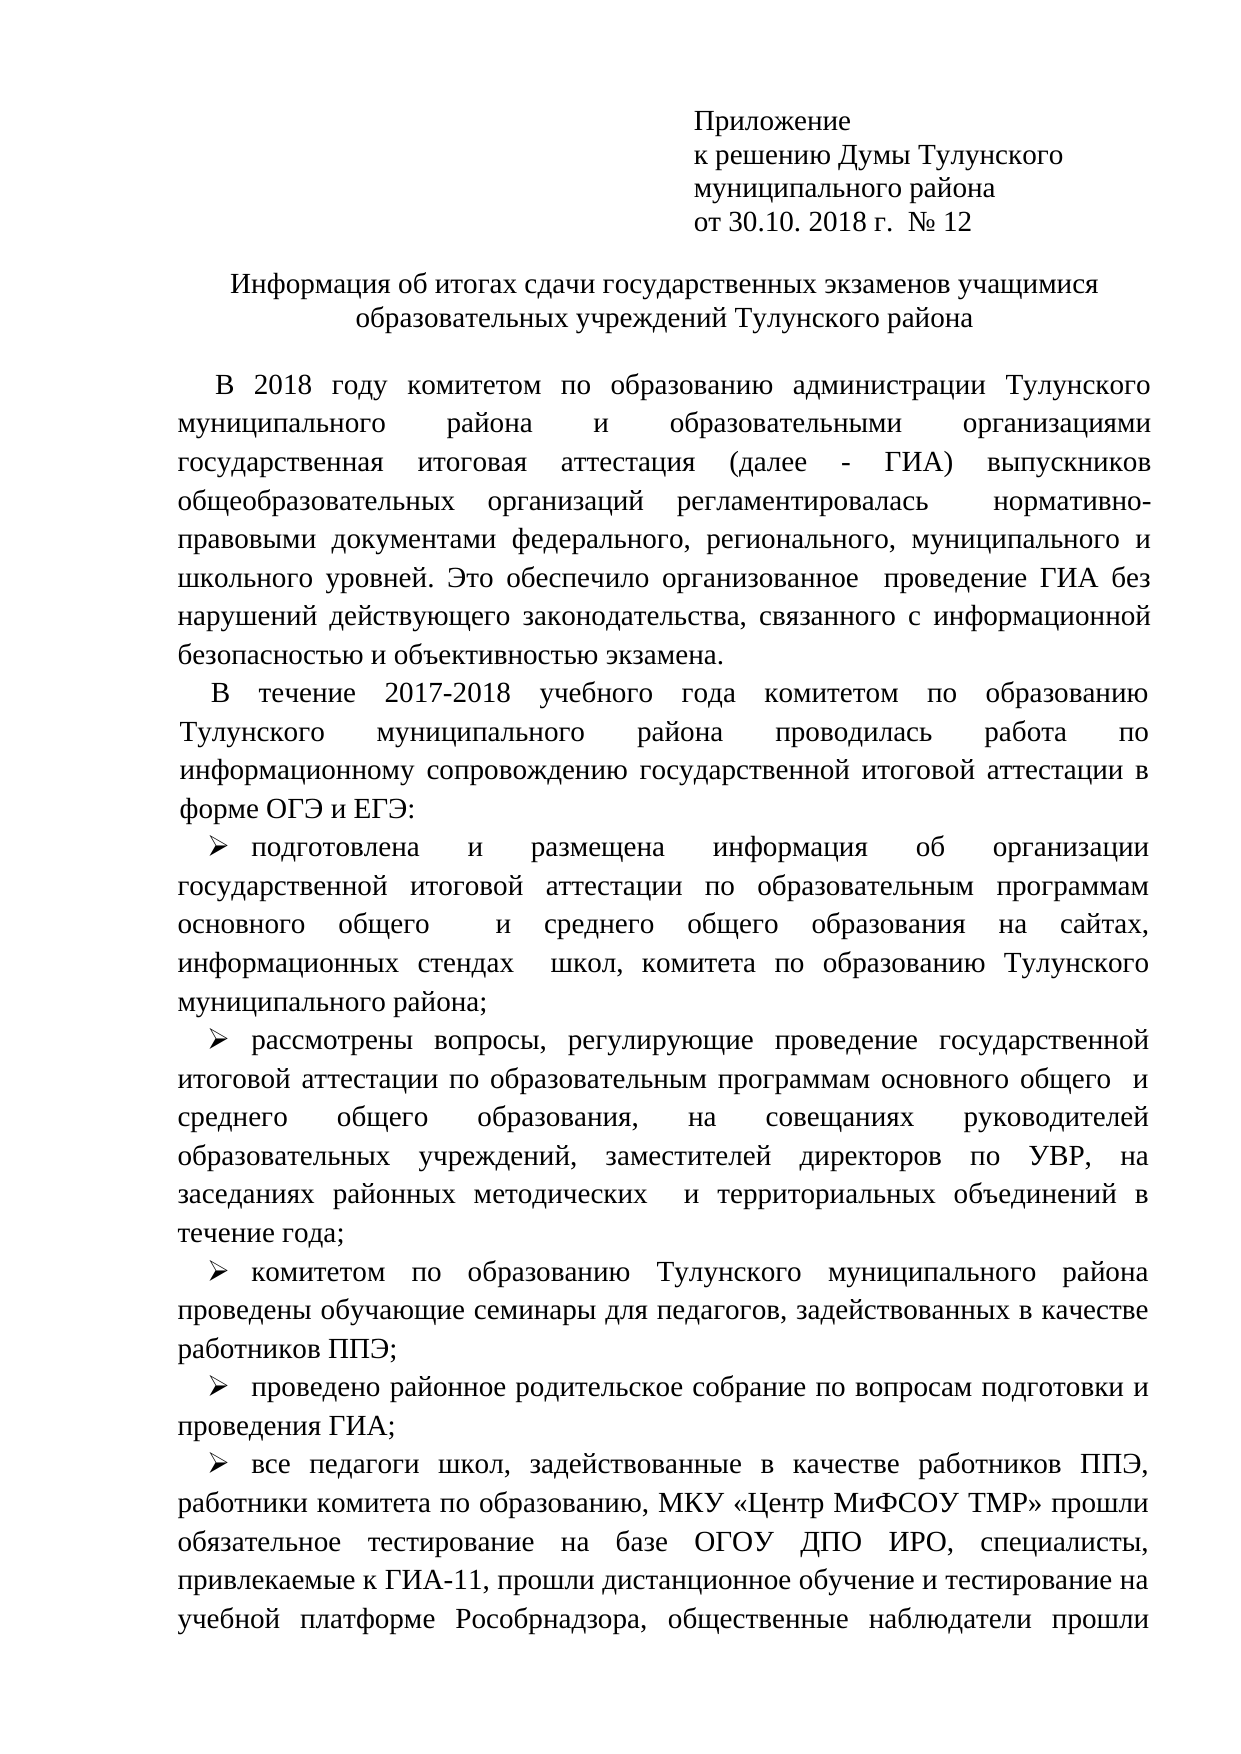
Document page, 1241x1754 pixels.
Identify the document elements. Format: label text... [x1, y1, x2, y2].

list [177, 1596, 1149, 1634]
text В течение 2017-2018 учебного года комитетом по образованию Тулунского муниципального района проводилась работа по информационному сопровождению государственной итоговой аттестации в форме ОГЭ и ЕГЭ: [179, 675, 1149, 824]
text от 30.10. 2018 г. № 12 [693, 204, 1152, 238]
text В 2018 году комитетом по образованию администрации Тулунского муниципального района и образовательными организациями государственная итоговая аттестация (далее - ГИА) выпускников общеобразовательных организаций регламентировалась нормативно-правовыми документами федерального, регионального, муниципального и школьного уровней. Это обеспечило организованное проведение ГИА без нарушений действующего законодательства, связанного с информационной безопасностью и объективностью экзамена. [177, 367, 1152, 670]
text Информация об итогах сдачи государственных экзаменов учащимися образовательных учреждений Тулунского района [177, 266, 1152, 333]
text к решению Думы Тулунского муниципального района [693, 137, 1152, 204]
list проведено районное родительское собрание по вопросам подготовки и проведения ГИА; [177, 1369, 1149, 1442]
text Приложение [620, 103, 1152, 137]
list комитетом по образованию Тулунского муниципального района проведены обучающие семинары для педагогов, задействованных в качестве работников ППЭ; [177, 1254, 1149, 1364]
list рассмотрены вопросы, регулирующие проведение государственной итоговой аттестации по образовательным программам основного общего и среднего общего образования, на совещаниях руководителей образовательных учреждений, заместителей директоров по УВР, на заседаниях районных методических и территориальных объединений в течение года; [177, 1022, 1149, 1249]
list подготовлена и размещена информация об организации государственной итоговой аттестации по образовательным программам основного общего и среднего общего образования на сайтах, информационных стендах школ, комитета по образованию Тулунского муниципального района; [177, 829, 1149, 1017]
